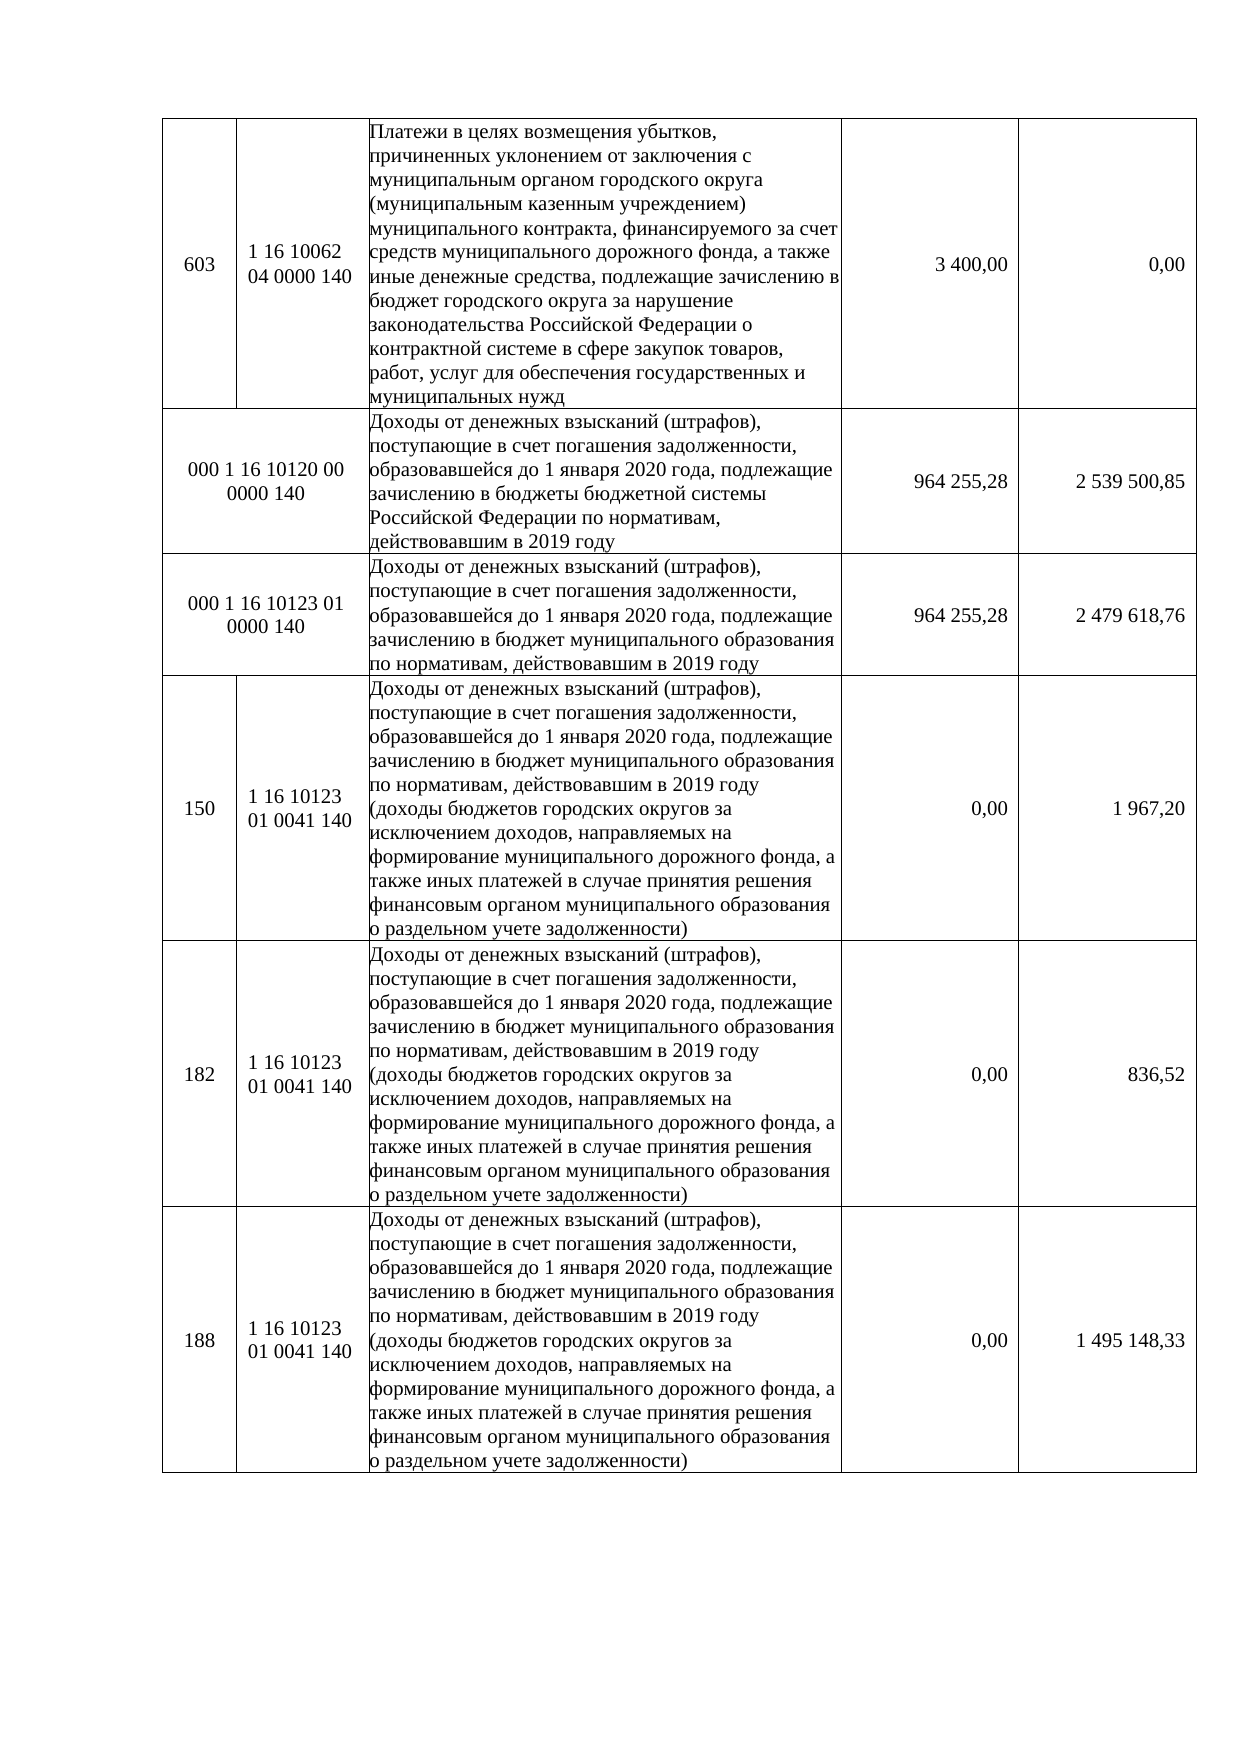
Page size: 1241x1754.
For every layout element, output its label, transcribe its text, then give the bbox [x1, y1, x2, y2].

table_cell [237, 1207, 369, 1472]
table_cell 964 255,28 [842, 554, 1018, 675]
table_cell 000 1 16 10120 00 0000 140 [163, 409, 369, 553]
table_cell 0,00 [1019, 119, 1196, 408]
table_cell 2 539 500,85 [1019, 409, 1196, 553]
table_cell Платежи в целях возмещения убытков, причиненных уклонением от заключения с муниципальным органом городского округа (муниципальным казенным учреждением) муниципального контракта, финансируемого за счет средств муниципального дорожного фонда, а также иные денежные средства, подлежащие зачислению в бюджет городского округа за нарушение законодательства Российской Федерации о контрактной системе в сфере закупок товаров, работ, услуг для обеспечения государственных и муниципальных нужд [370, 119, 841, 408]
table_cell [370, 1207, 841, 1472]
table_cell 188 [163, 1207, 236, 1472]
table_cell 836,52 [1019, 941, 1196, 1206]
table_cell Доходы от денежных взысканий (штрафов), поступающие в счет погашения задолженности, образовавшейся до 1 января 2020 года, подлежащие зачислению в бюджеты бюджетной системы Российской Федерации по нормативам, действовавшим в 2019 году [370, 409, 841, 553]
table_cell 150 [163, 676, 236, 940]
table_cell 1 16 10123 01 0041 140 [237, 676, 369, 940]
table_cell 1 967,20 [1019, 676, 1196, 940]
table_cell Доходы от денежных взысканий (штрафов), поступающие в счет погашения задолженности, образовавшейся до 1 января 2020 года, подлежащие зачислению в бюджет муниципального образования по нормативам, действовавшим в 2019 году [370, 554, 841, 675]
table_cell 964 255,28 [842, 409, 1018, 553]
table_cell 1 495 148,33 [1019, 1207, 1196, 1472]
table_cell 182 [163, 941, 236, 1206]
table_cell 2 479 618,76 [1019, 554, 1196, 675]
table_cell 3 400,00 [842, 119, 1018, 408]
table_cell 1 16 10062 04 0000 140 [237, 119, 369, 408]
table_cell 0,00 [842, 1207, 1018, 1472]
table_cell 0,00 [842, 676, 1018, 940]
table_cell 0,00 [842, 941, 1018, 1206]
table_cell 1 16 10123 01 0041 140 [237, 941, 369, 1206]
table_cell 603 [163, 119, 236, 408]
table_cell 000 1 16 10123 01 0000 140 [163, 554, 369, 675]
